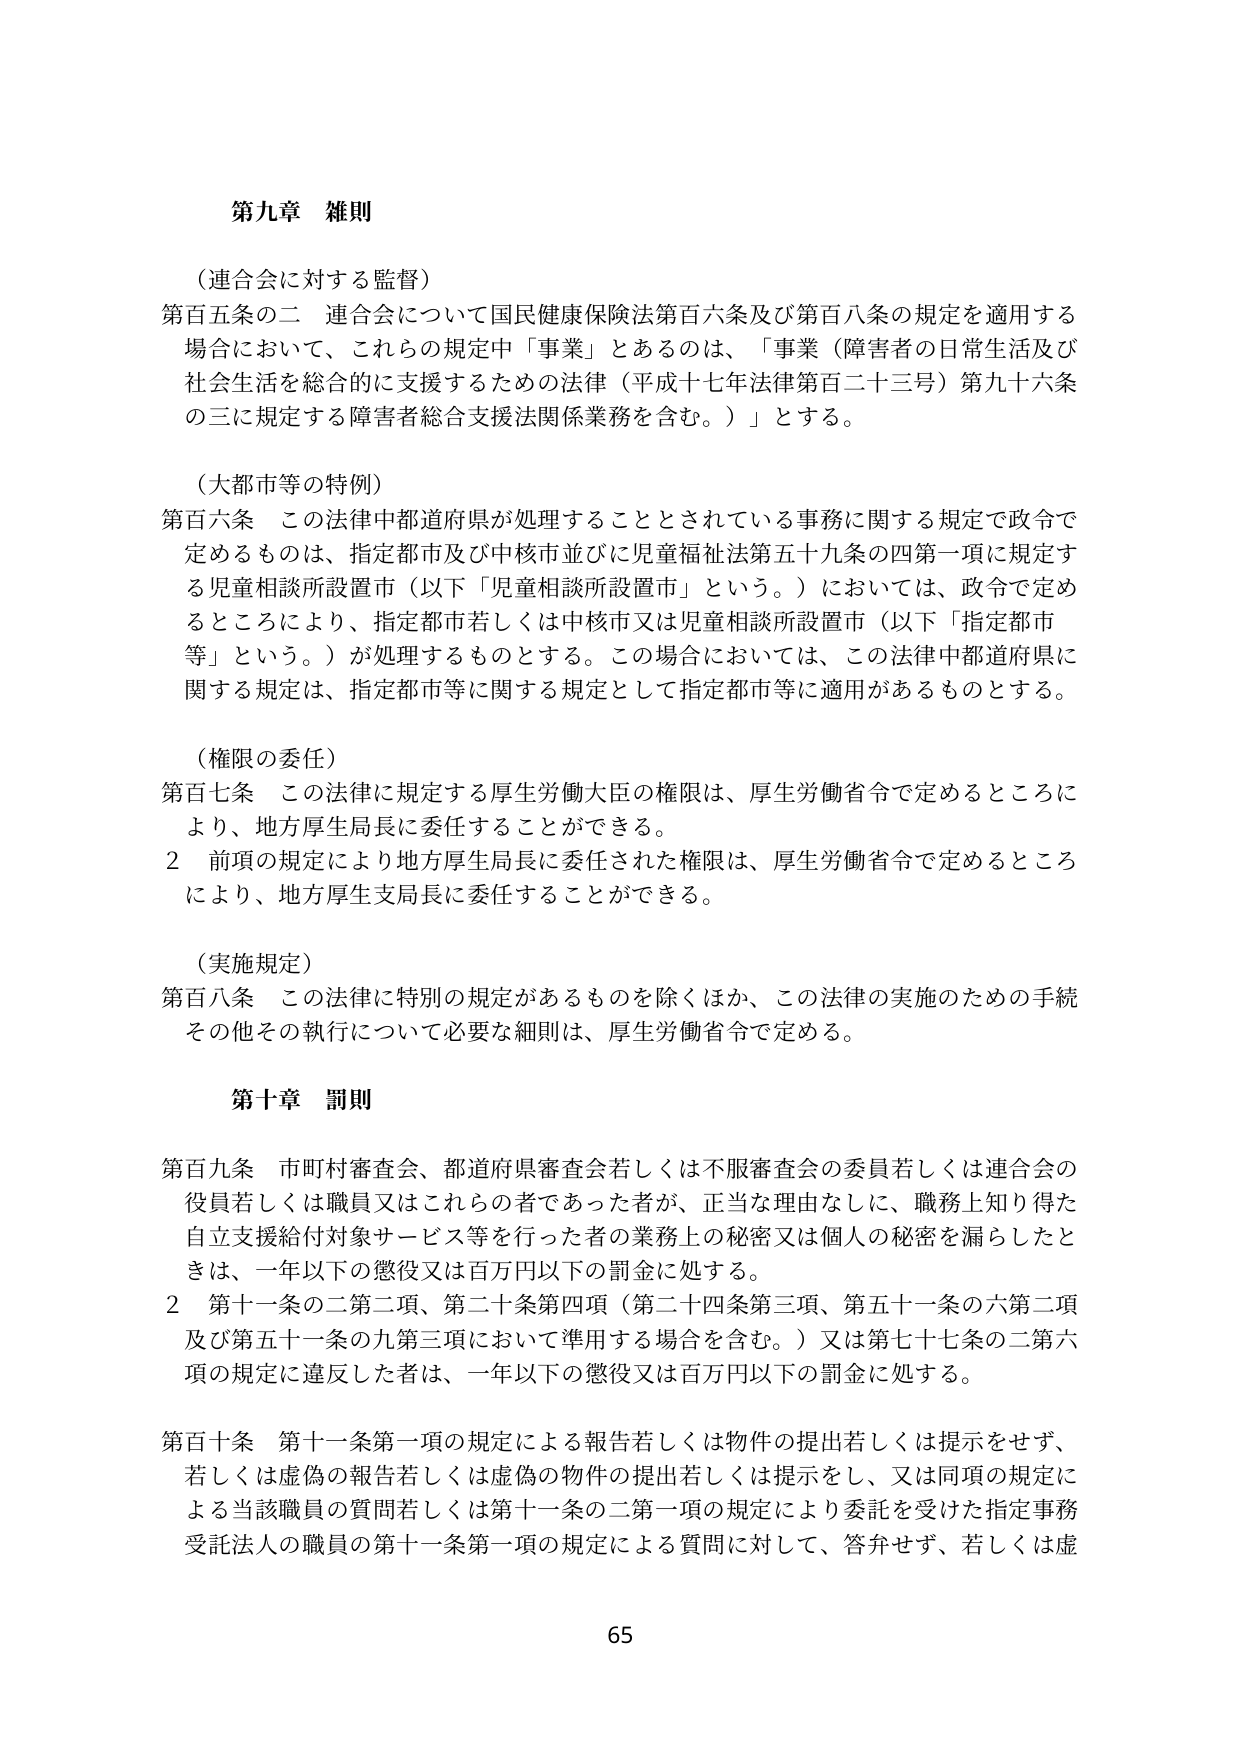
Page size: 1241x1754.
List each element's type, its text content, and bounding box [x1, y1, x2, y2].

text ２ 前項の規定により地方厚生局長に委任された権限は、厚生労働省令で定めるところにより、地方厚生支局長に委任することができる。 [161, 843, 1079, 911]
text ２ 第十一条の二第二項、第二十条第四項（第二十四条第三項、第五十一条の六第二項及び第五十一条の九第三項において準用する場合を含む。）又は第七十七条の二第六項の規定に違反した者は、一年以下の懲役又は百万円以下の罰金に処する。 [161, 1287, 1079, 1389]
text 第百九条 市町村審査会、都道府県審査会若しくは不服審査会の委員若しくは連合会の役員若しくは職員又はこれらの者であった者が、正当な理由なしに、職務上知り得た自立支援給付対象サービス等を行った者の業務上の秘密又は個人の秘密を漏らしたときは、一年以下の懲役又は百万円以下の罰金に処する。 [161, 1150, 1079, 1287]
text 第十章 罰則 [230, 1082, 1079, 1116]
text 第百八条 この法律に特別の規定があるものを除くほか、この法律の実施のための手続その他その執行について必要な細則は、厚生労働省令で定める。 [161, 979, 1079, 1048]
text （連合会に対する監督） [184, 262, 1079, 296]
text 第百五条の二 連合会について国民健康保険法第百六条及び第百八条の規定を適用する場合において、これらの規定中「事業」とあるのは、「事業（障害者の日常生活及び社会生活を総合的に支援するための法律（平成十七年法律第百二十三号）第九十六条の三に規定する障害者総合支援法関係業務を含む。）」とする。 [161, 296, 1079, 433]
text 第百六条 この法律中都道府県が処理することとされている事務に関する規定で政令で定めるものは、指定都市及び中核市並びに児童福祉法第五十九条の四第一項に規定する児童相談所設置市（以下「児童相談所設置市」という。）においては、政令で定めるところにより、指定都市若しくは中核市又は児童相談所設置市（以下「指定都市等」という。）が処理するものとする。この場合においては、この法律中都道府県に関する規定は、指定都市等に関する規定として指定都市等に適用があるものとする。 [161, 501, 1079, 706]
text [161, 1424, 1079, 1560]
text （大都市等の特例） [184, 467, 1079, 501]
text 第百七条 この法律に規定する厚生労働大臣の権限は、厚生労働省令で定めるところにより、地方厚生局長に委任することができる。 [161, 774, 1079, 843]
text 第九章 雑則 [230, 194, 1079, 228]
text （権限の委任） [184, 740, 1079, 774]
text （実施規定） [184, 945, 1079, 979]
